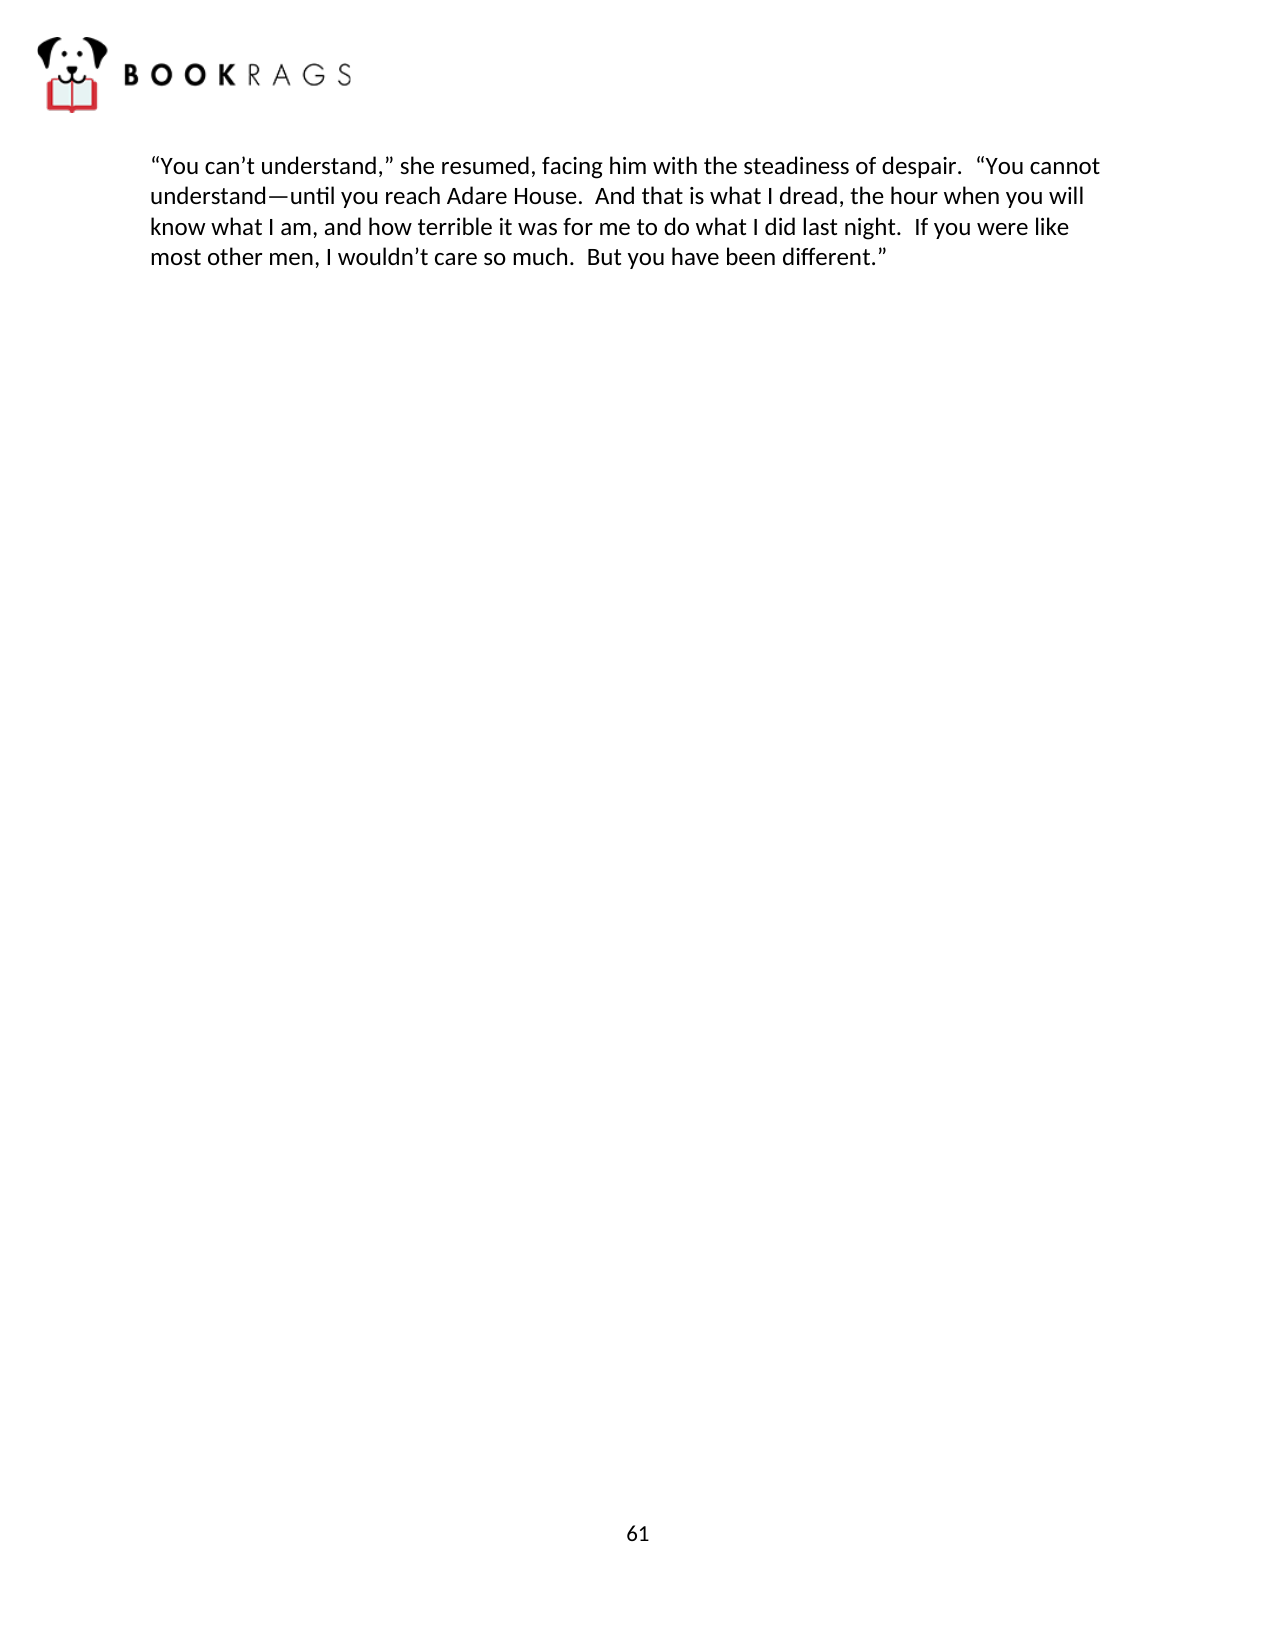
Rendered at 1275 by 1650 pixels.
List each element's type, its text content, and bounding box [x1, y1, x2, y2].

picture [37, 37, 351, 113]
text “You can’t understand,” she resumed, facing him with the steadiness of despair. “You cannot understand—­until you reach Adare House. And that is what I dread, the hour when you will know what I am, and how terrible it was for me to do what I did last night. If you were like most other men, I wouldn’t care so much. But you have been different.” [150, 150, 1125, 272]
